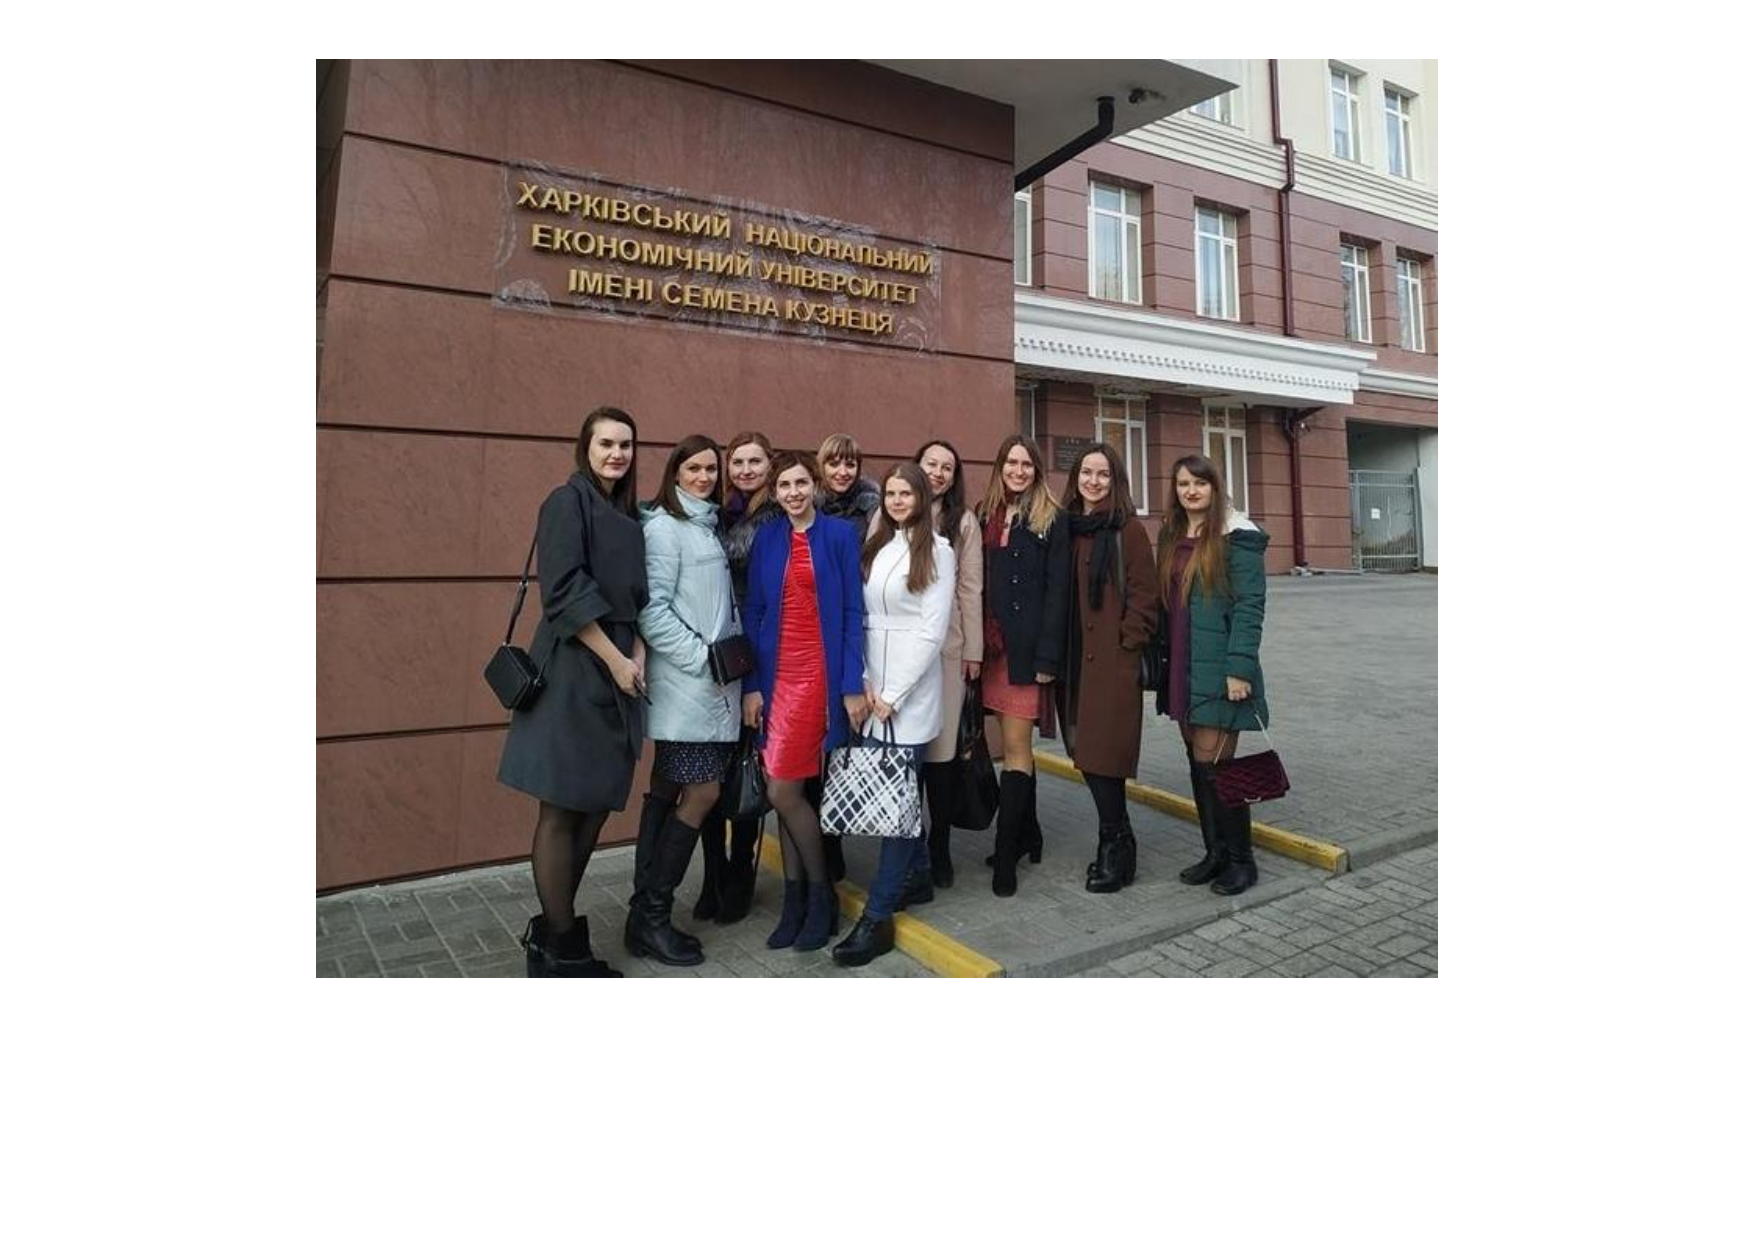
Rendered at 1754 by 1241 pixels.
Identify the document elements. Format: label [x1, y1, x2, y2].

picture [316, 59, 1438, 978]
